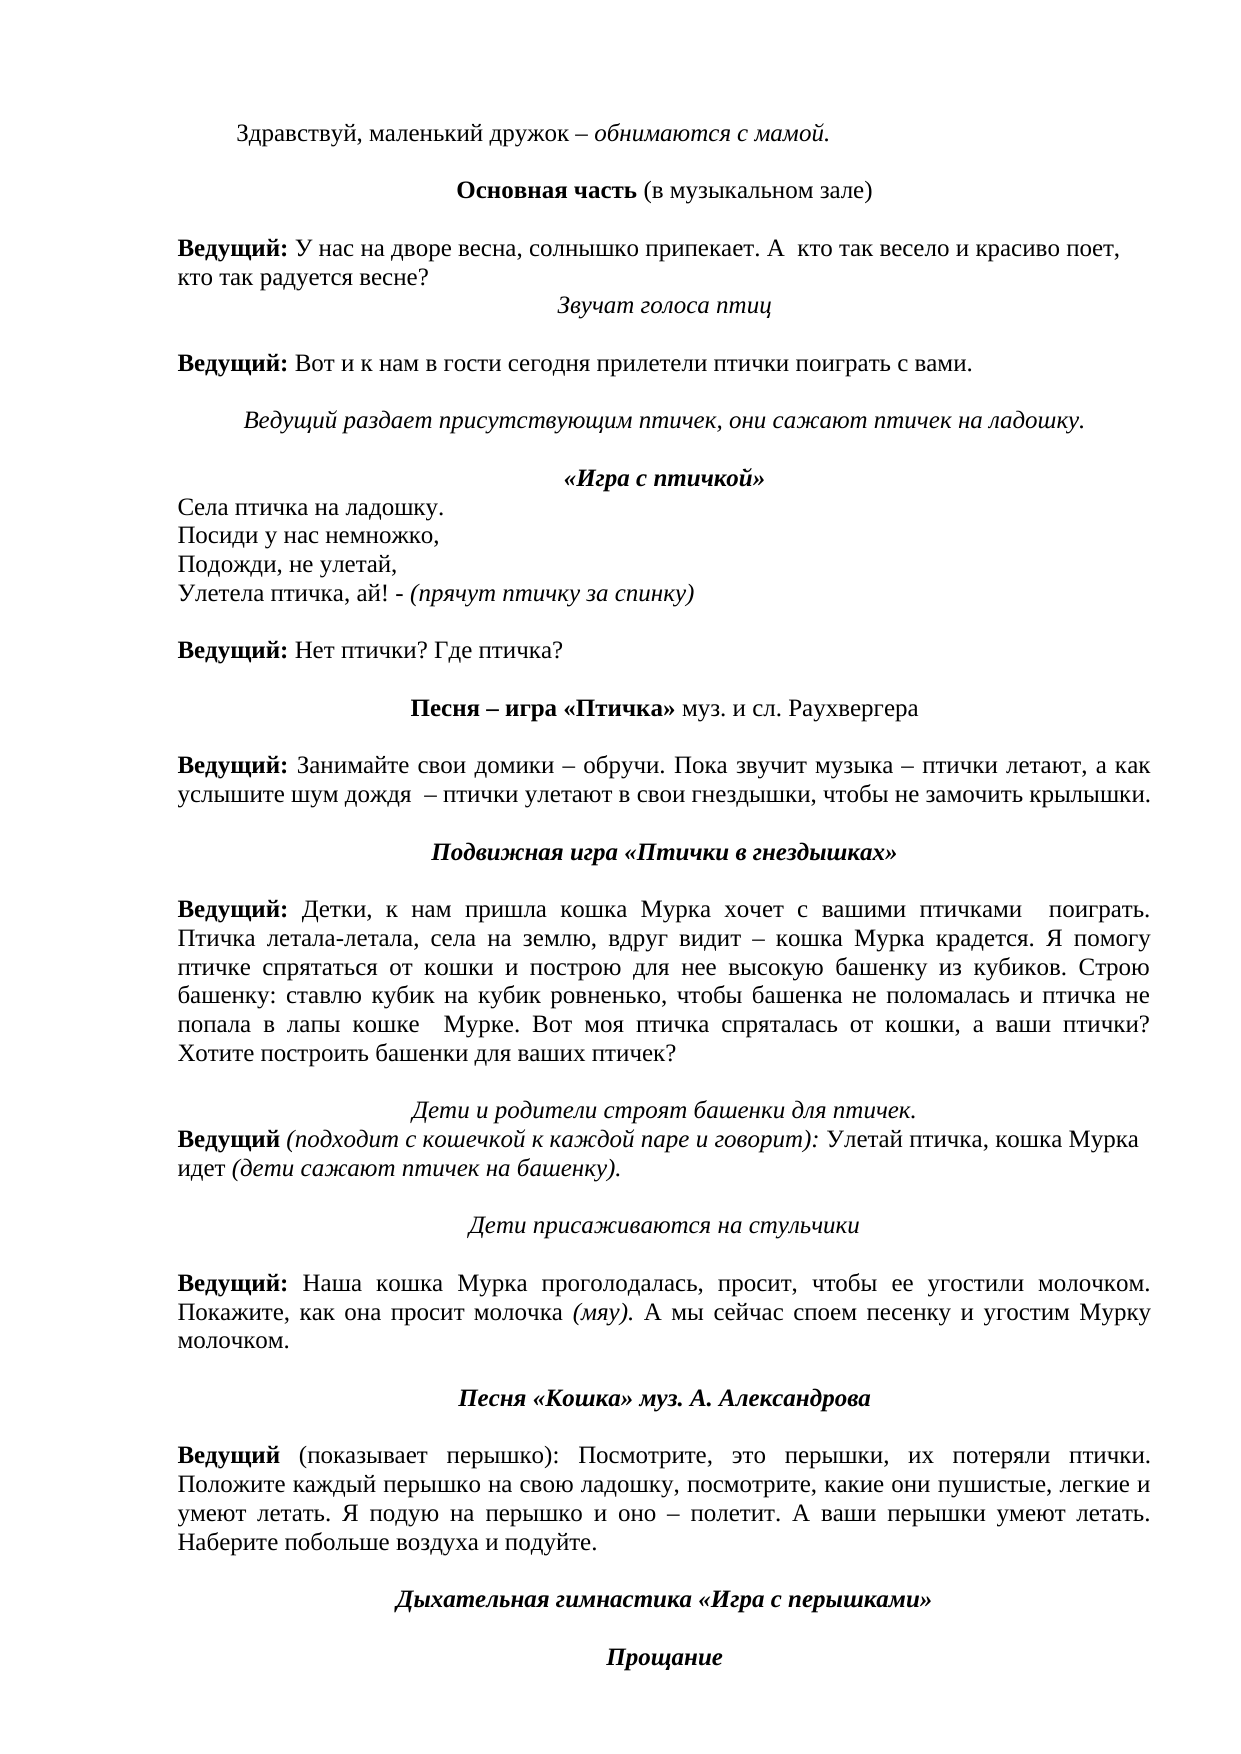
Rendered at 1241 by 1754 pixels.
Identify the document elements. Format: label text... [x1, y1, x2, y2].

text Основная часть (в музыкальном зале) [177, 176, 1152, 204]
text Подожди, не улетай, [177, 549, 1152, 578]
text Ведущий: Наша кошка Мурка проголодалась, просит, чтобы ее угостили молочком. Покажите, как она просит молочка (мяу). А мы сейчас споем песенку и угостим Мурку молочком. [177, 1268, 1152, 1354]
text Села птичка на ладошку. [177, 492, 1152, 521]
text Ведущий: У нас на дворе весна, солнышко припекает. А кто так весело и красиво поет, кто так радуется весне? [177, 233, 1152, 291]
text Здравствуй, маленький дружок – обнимаются с мамой. [177, 118, 1152, 147]
text Песня «Кошка» муз. А. Александрова [177, 1383, 1152, 1412]
text Дети и родители строят башенки для птичек. [177, 1096, 1152, 1124]
text Песня – игра «Птичка» муз. и сл. Раухвергера [177, 693, 1152, 722]
text Звучат голоса птиц [177, 291, 1152, 319]
text Ведущий (подходит с кошечкой к каждой паре и говорит): Улетай птичка, кошка Мурка идет (дети сажают птичек на башенку). [177, 1124, 1152, 1182]
text Посиди у нас немножко, [177, 521, 1152, 549]
text Дыхательная гимнастика «Игра с перышками» [177, 1584, 1152, 1613]
text Подвижная игра «Птички в гнездышках» [177, 837, 1152, 866]
text Ведущий: Занимайте свои домики – обручи. Пока звучит музыка – птички летают, а как услышите шум дождя – птички улетают в свои гнездышки, чтобы не замочить крылышки. [177, 751, 1152, 808]
text Ведущий: Детки, к нам пришла кошка Мурка хочет с вашими птичками поиграть. Птичка летала-летала, села на землю, вдруг видит – кошка Мурка крадется. Я помогу птичке спрятаться от кошки и построю для нее высокую башенку из кубиков. Строю башенку: ставлю кубик на кубик ровненько, чтобы башенка не поломалась и птичка не попала в лапы кошке Мурке. Вот моя птичка спряталась от кошки, а ваши птички? Хотите построить башенки для ваших птичек? [177, 894, 1152, 1067]
text Улетела птичка, ай! - (прячут птичку за спинку) [177, 578, 1152, 607]
text Прощание [177, 1642, 1152, 1671]
text Ведущий раздает присутствующим птичек, они сажают птичек на ладошку. [177, 406, 1152, 434]
text Ведущий: Вот и к нам в гости сегодня прилетели птички поиграть с вами. [177, 348, 1152, 377]
text Дети присаживаются на стульчики [177, 1211, 1152, 1239]
text Ведущий: Нет птички? Где птичка? [177, 636, 1152, 664]
text Ведущий (показывает перышко): Посмотрите, это перышки, их потеряли птички. Положите каждый перышко на свою ладошку, посмотрите, какие они пушистые, легкие и умеют летать. Я подую на перышко и оно – полетит. А ваши перышки умеют летать. Наберите побольше воздуха и подуйте. [177, 1441, 1152, 1556]
text «Игра с птичкой» [177, 463, 1152, 492]
